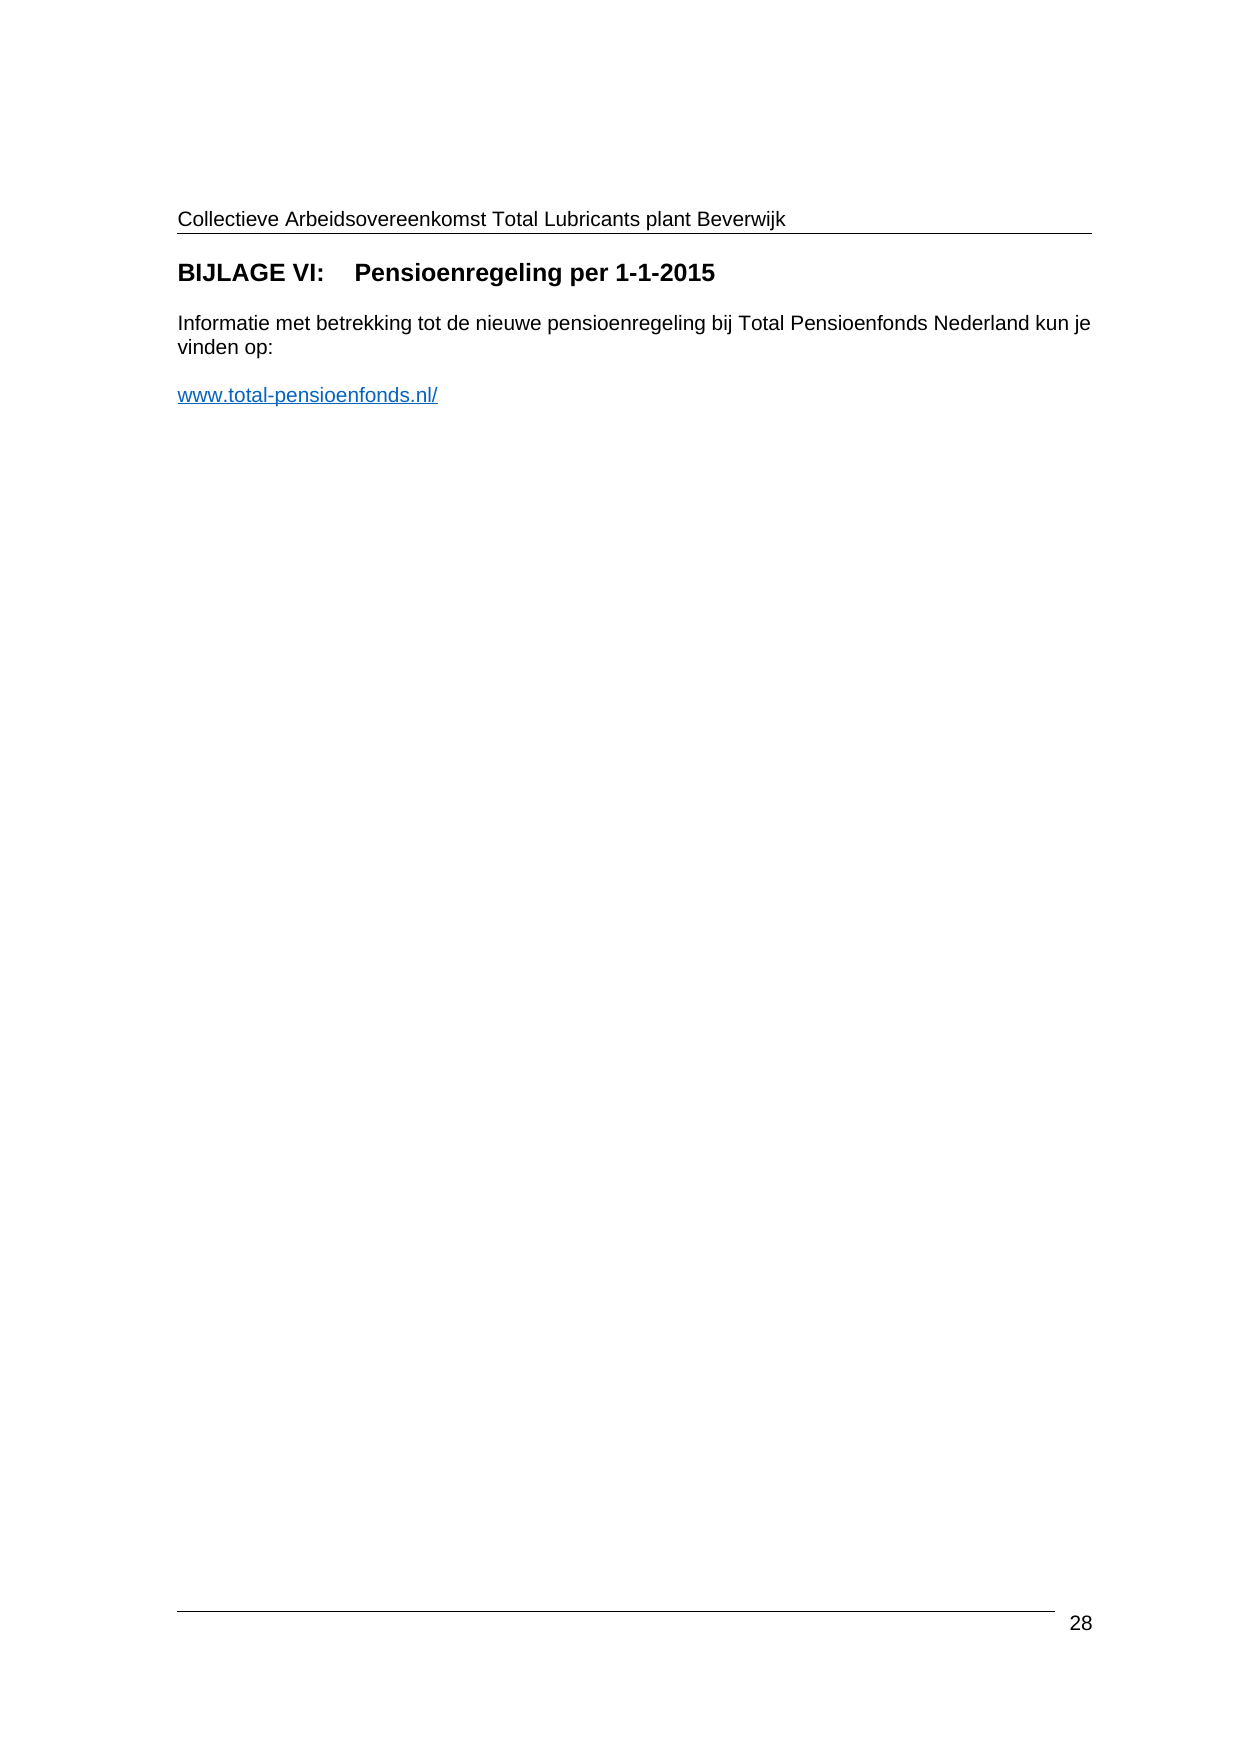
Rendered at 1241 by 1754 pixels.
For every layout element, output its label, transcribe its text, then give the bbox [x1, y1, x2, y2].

text www.total-pensioenfonds.nl/ [177, 382, 1092, 406]
subtitle BIJLAGE VI: Pensioenregeling per 1-1-2015 [177, 258, 1092, 287]
text Informatie met betrekking tot de nieuwe pensioenregeling bij Total Pensioenfonds Nederland kun je vinden op: [177, 311, 1092, 358]
